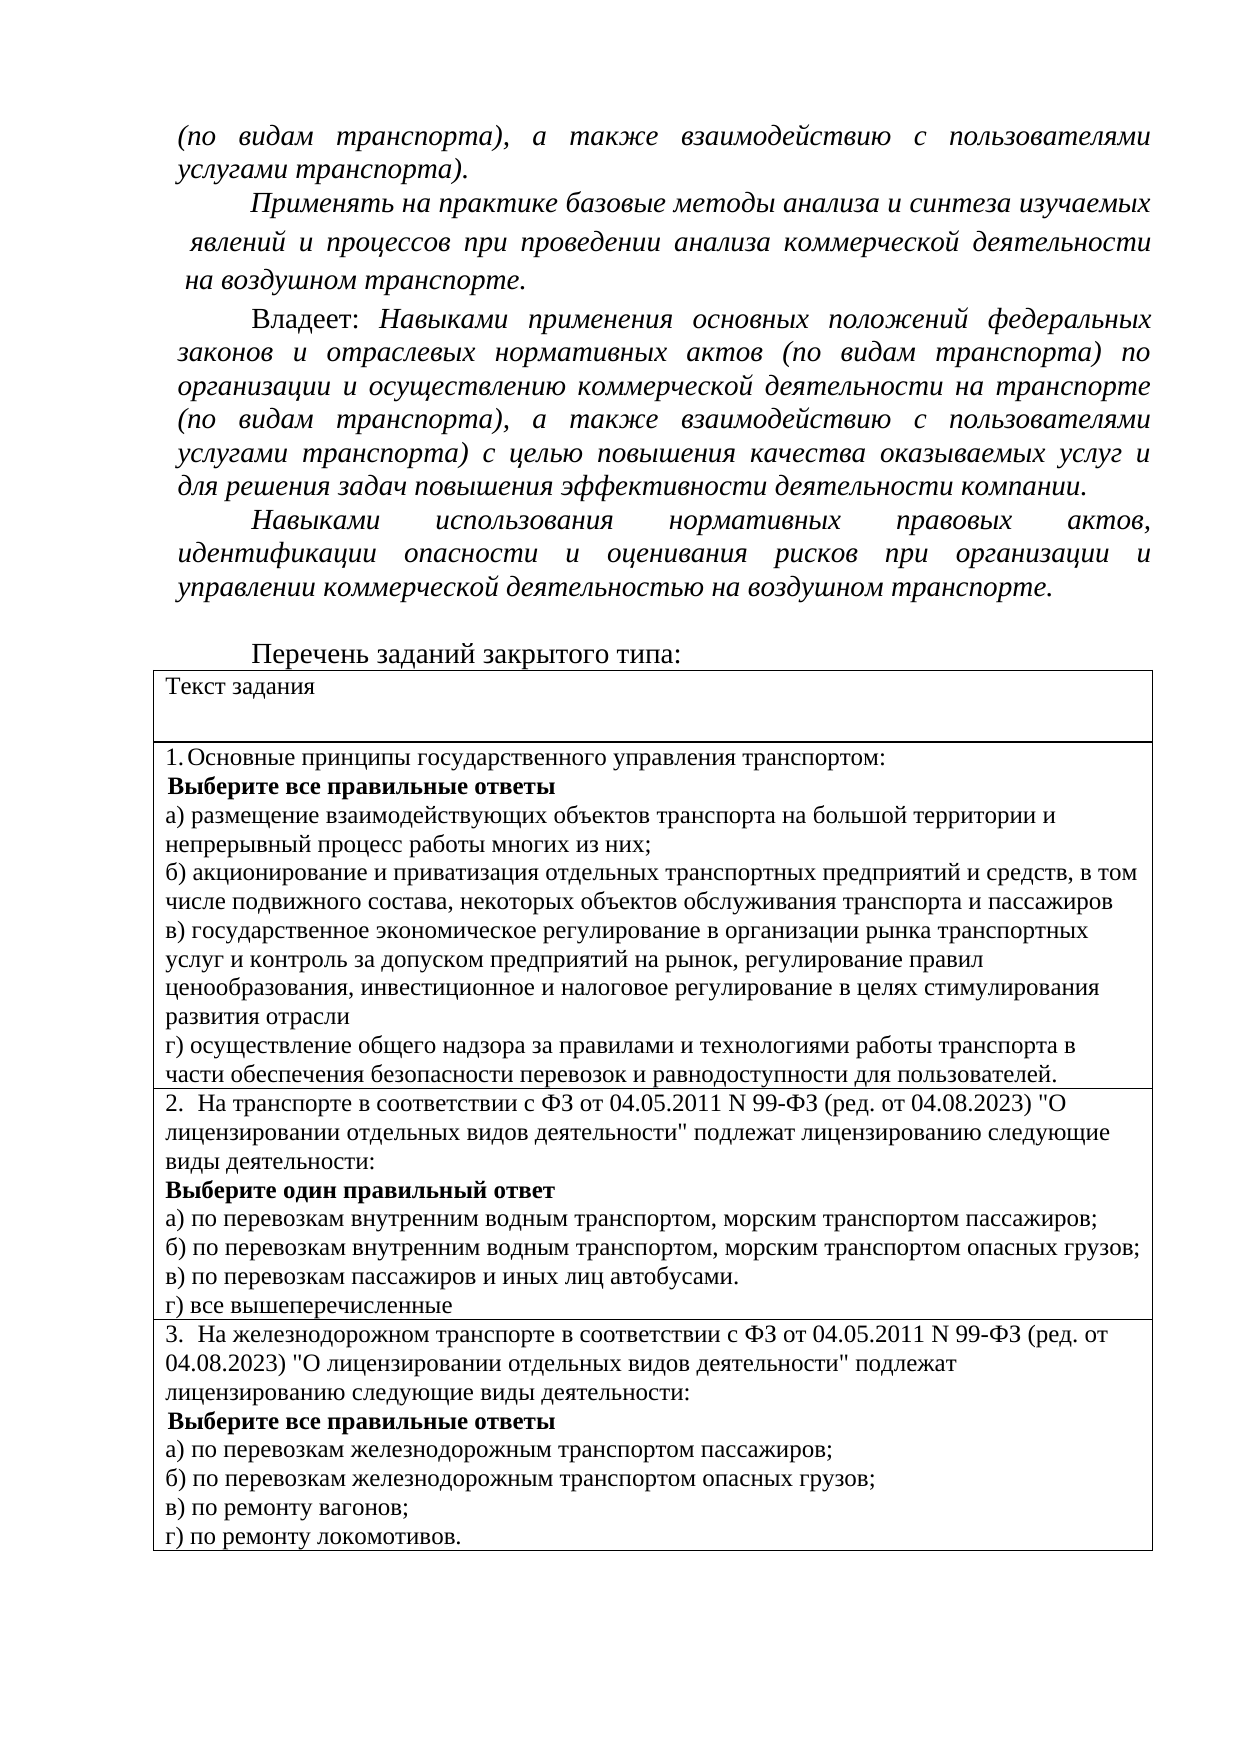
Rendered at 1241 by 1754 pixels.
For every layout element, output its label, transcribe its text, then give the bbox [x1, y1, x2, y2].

text Применять на практике базовые методы анализа и синтеза изучаемых явлений и процессов при проведении анализа коммерческой деятельности на воздушном транспорте. [177, 185, 1152, 296]
table_cell Основные принципы государственного управления транспортом: Выберите все правильные ответы а) размещение взаимодействующих объектов транспорта на большой территории и непрерывный процесс работы многих из них; б) акционирование и приватизация отдельных транспортных предприятий и средств, в том числе подвижного состава, некоторых объектов обслуживания транспорта и пассажиров в) государственное экономическое регулирование в организации рынка транспортных услуг и контроль за допуском предприятий на рынок, регулирование правил ценообразования, инвестиционное и налоговое регулирование в целях стимулирования развития отрасли г) осуществление общего надзора за правилами и технологиями работы транспорта в части обеспечения безопасности перевозок и равнодоступности для пользователей. [154, 743, 1152, 1087]
table_cell На транспорте в соответствии с ФЗ от 04.05.2011 N 99-ФЗ (ред. от 04.08.2023) "О лицензировании отдельных видов деятельности" подлежат лицензированию следующие виды деятельности: Выберите один правильный ответ а) по перевозкам внутренним водным транспортом, морским транспортом пассажиров; б) по перевозкам внутренним водным транспортом, морским транспортом опасных грузов; в) по перевозкам пассажиров и иных лиц автобусами. г) все вышеперечисленные [154, 1089, 1152, 1318]
text Перечень заданий закрытого типа: [177, 636, 1152, 670]
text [177, 118, 1152, 185]
table_header Текст задания [154, 671, 1152, 741]
table_cell На железнодорожном транспорте в соответствии с ФЗ от 04.05.2011 N 99-ФЗ (ред. от 04.08.2023) "О лицензировании отдельных видов деятельности" подлежат лицензированию следующие виды деятельности: Выберите все правильные ответы а) по перевозкам железнодорожным транспортом пассажиров; б) по перевозкам железнодорожным транспортом опасных грузов; в) по ремонту вагонов; г) по ремонту локомотивов. [154, 1320, 1152, 1549]
text Владеет: Навыками применения основных положений федеральных законов и отраслевых нормативных актов (по видам транспорта) по организации и осуществлению коммерческой деятельности на транспорте (по видам транспорта), а также взаимодействию с пользователями услугами транспорта) с целью повышения качества оказываемых услуг и для решения задач повышения эффективности деятельности компании. [177, 301, 1152, 502]
text Навыками использования нормативных правовых актов, идентификации опасности и оценивания рисков при организации и управлении коммерческой деятельностью на воздушном транспорте. [177, 502, 1152, 603]
